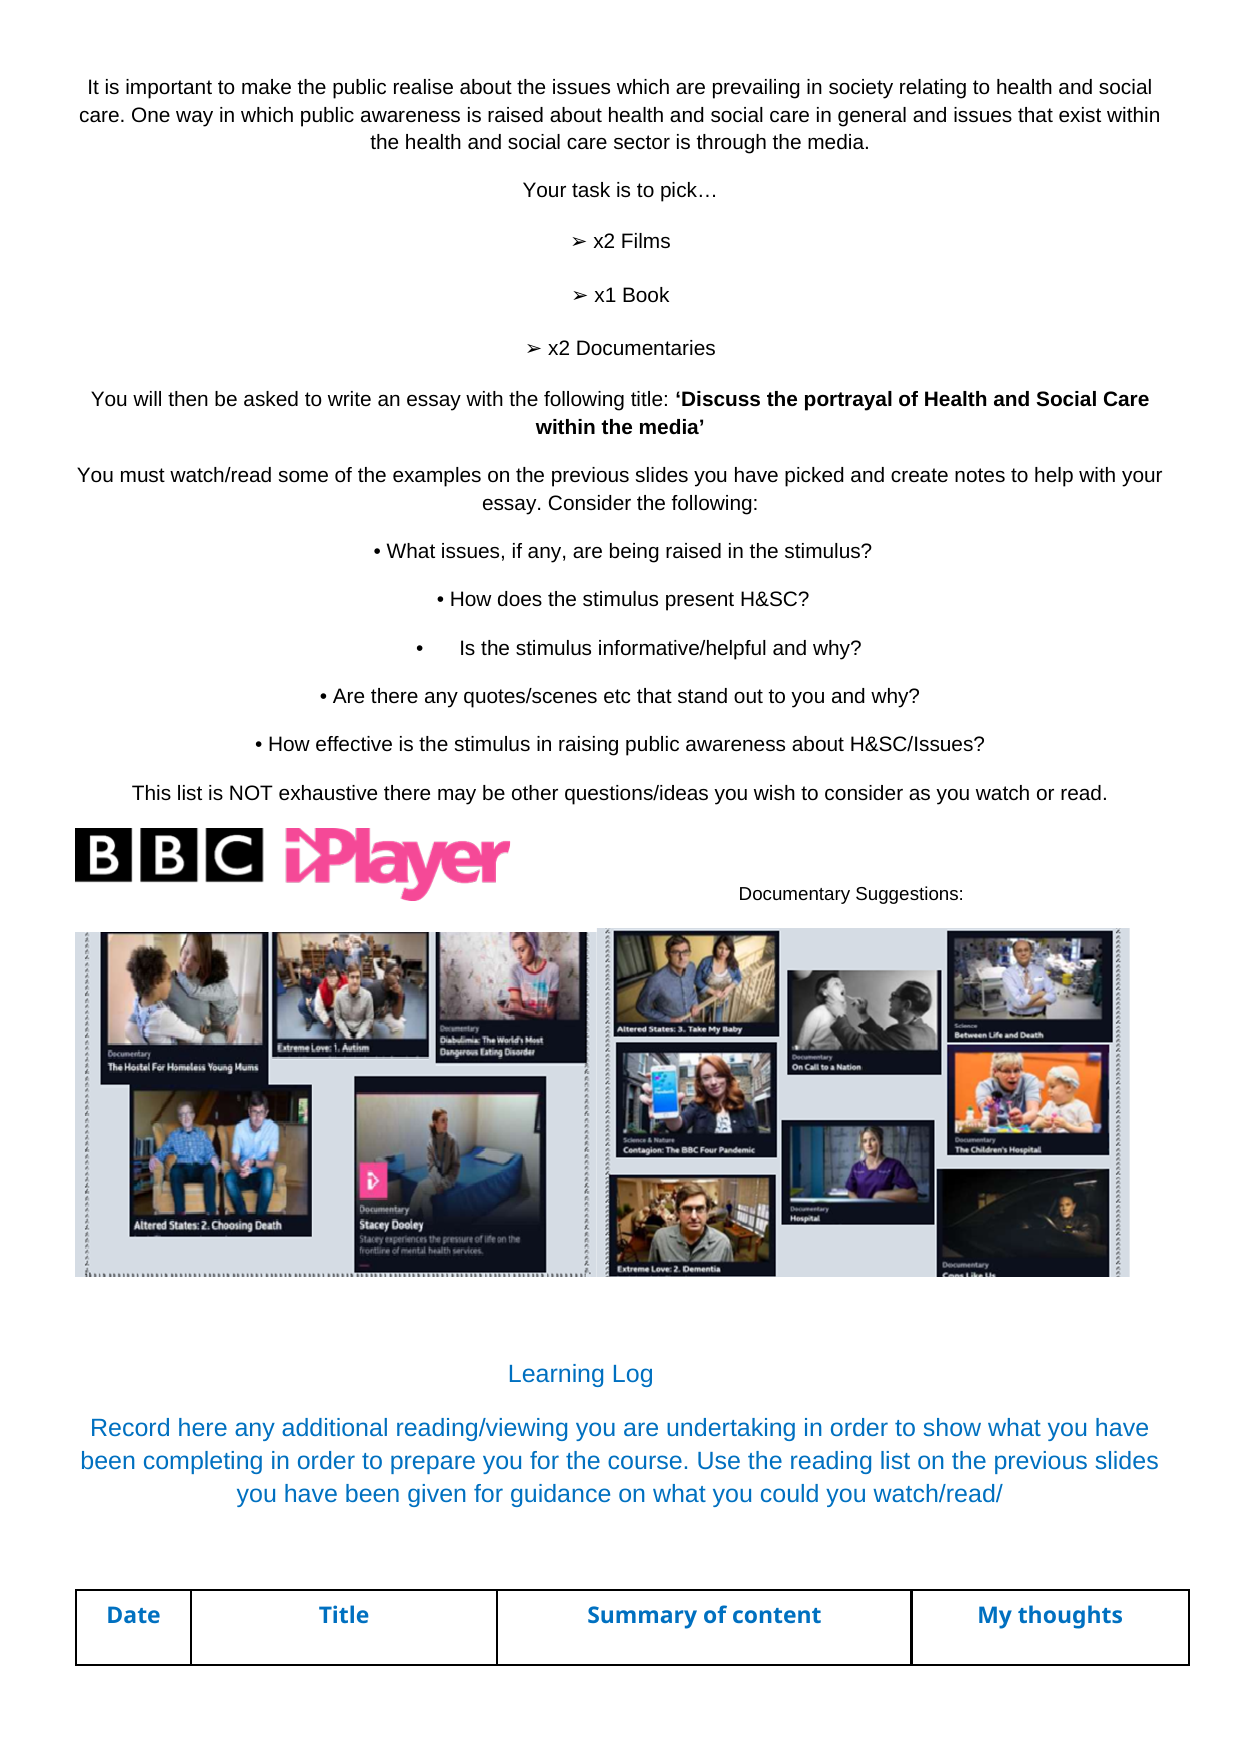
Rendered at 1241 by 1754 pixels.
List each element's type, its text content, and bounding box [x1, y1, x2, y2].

picture [75, 828, 511, 901]
text • Are there any quotes/scenes etc that stand out to you and why? [75, 684, 1165, 708]
text You will then be asked to write an essay with the following title: ‘Discuss the portrayal of Health and Social Care within the media’ [75, 387, 1165, 438]
text ➢ x1 Book [75, 280, 1165, 308]
picture [75, 928, 1130, 1277]
text • What issues, if any, are being raised in the stimulus? [75, 539, 1165, 563]
text Learning Log [75, 1359, 1165, 1388]
text ➢ x2 Documentaries [75, 333, 1165, 362]
text This list is NOT exhaustive there may be other questions/ideas you wish to consider as you watch or read. [75, 780, 1165, 804]
text You must watch/read some of the examples on the previous slides you have picked and create notes to help with your essay. Consider the following: [75, 463, 1165, 514]
text Record here any additional reading/viewing you are undertaking in order to show what you have been completing in order to prepare you for the course. Use the reading list on the previous slides you have been given for guidance on what you could you watch/read/ [75, 1413, 1165, 1507]
text ➢ x2 Films [75, 227, 1165, 255]
table_header Summary of content [498, 1591, 910, 1664]
table_header Date [77, 1591, 190, 1664]
text It is important to make the public realise about the issues which are prevailing in society relating to health and social care. One way in which public awareness is raised about health and social care in general and issues that exist within the health and social care sector is through the media. [75, 75, 1165, 154]
text • How effective is the stimulus in raising public awareness about H&SC/Issues? [75, 732, 1165, 756]
text • How does the stimulus present H&SC? [75, 587, 1165, 611]
text Your task is to pick… [75, 178, 1165, 202]
list Is the stimulus informative/helpful and why? [112, 635, 1165, 659]
table_header Title [192, 1591, 496, 1664]
table_header My thoughts [913, 1591, 1188, 1664]
